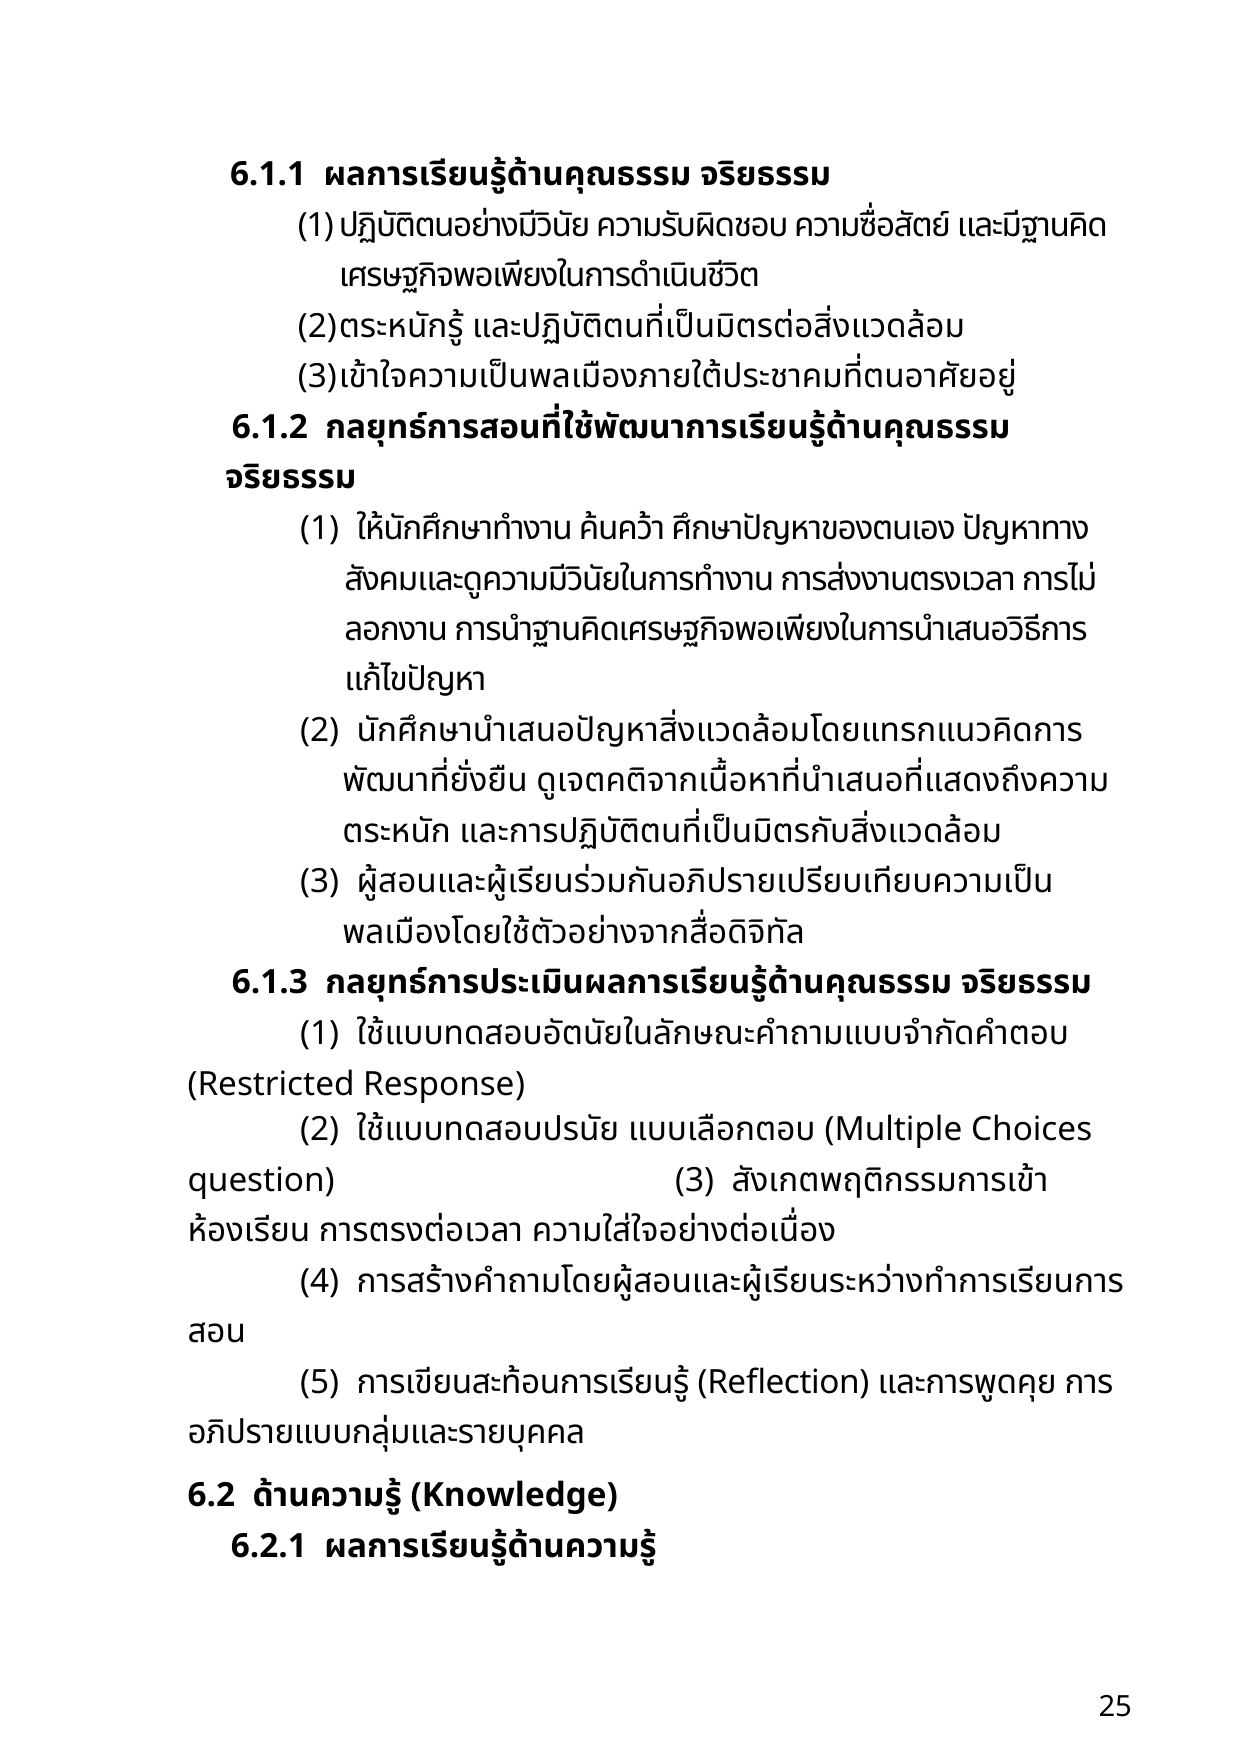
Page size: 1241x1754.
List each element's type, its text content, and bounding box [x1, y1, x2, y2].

text (2) ใช้แบบทดสอบปรนัย แบบเลือกตอบ (Multiple Choices question) (3) สังเกตพฤติกรรมการเข้าห้องเรียน การตรงต่อเวลา ความใส่ใจอย่างต่อเนื่อง [150, 1105, 1132, 1257]
text 6.1.3 กลยุทธ์การประเมินผลการเรียนรู้ด้านคุณธรรม จริยธรรม [150, 958, 1132, 1009]
text (3) ผู้สอนและผู้เรียนร่วมกันอภิปรายเปรียบเทียบความเป็นพลเมืองโดยใช้ตัวอย่างจากสื่อดิจิทัล [300, 857, 1132, 958]
text 6.1.2 กลยุทธ์การสอนที่ใช้พัฒนาการเรียนรู้ด้านคุณธรรม จริยธรรม [225, 403, 1132, 504]
text (1) ใช้แบบทดสอบอัตนัยในลักษณะคำถามแบบจำกัดคำตอบ (Restricted Response) [150, 1009, 1132, 1105]
text 6.2 ด้านความรู้ (Knowledge) [150, 1471, 1132, 1522]
list ตระหนักรู้ และปฏิบัติตนที่เป็นมิตรต่อสิ่งแวดล้อม [298, 302, 1132, 352]
text 6.2.1 ผลการเรียนรู้ด้านความรู้ [187, 1522, 1132, 1572]
list ปฏิบัติตนอย่างมีวินัย ความรับผิดชอบ ความซื่อสัตย์ และมีฐานคิดเศรษฐกิจพอเพียงในการดำเนินชีวิต [298, 201, 1132, 302]
text (2) นักศึกษานำเสนอปัญหาสิ่งแวดล้อมโดยแทรกแนวคิดการพัฒนาที่ยั่งยืน ดูเจตคติจากเนื้อหาที่นำเสนอที่แสดงถึงความตระหนัก และการปฏิบัติตนที่เป็นมิตรกับสิ่งแวดล้อม [150, 706, 1132, 857]
list เข้าใจความเป็นพลเมืองภายใต้ประชาคมที่ตนอาศัยอยู่ [298, 352, 1132, 403]
text (5) การเขียนสะท้อนการเรียนรู้ (Reflection) และการพูดคุย การอภิปรายแบบกลุ่มและรายบุคคล [150, 1358, 1132, 1459]
text 6.1.1 ผลการเรียนรู้ด้านคุณธรรม จริยธรรม [230, 150, 1132, 201]
text (1) ให้นักศึกษาทำงาน ค้นคว้า ศึกษาปัญหาของตนเอง ปัญหาทางสังคมและดูความมีวินัยในการทำงาน การส่งงานตรงเวลา การไม่ลอกงาน การนำฐานคิดเศรษฐกิจพอเพียงในการนำเสนอวิธีการแก้ไขปัญหา [300, 504, 1132, 706]
text (4) การสร้างคำถามโดยผู้สอนและผู้เรียนระหว่างทำการเรียนการสอน [150, 1257, 1132, 1358]
